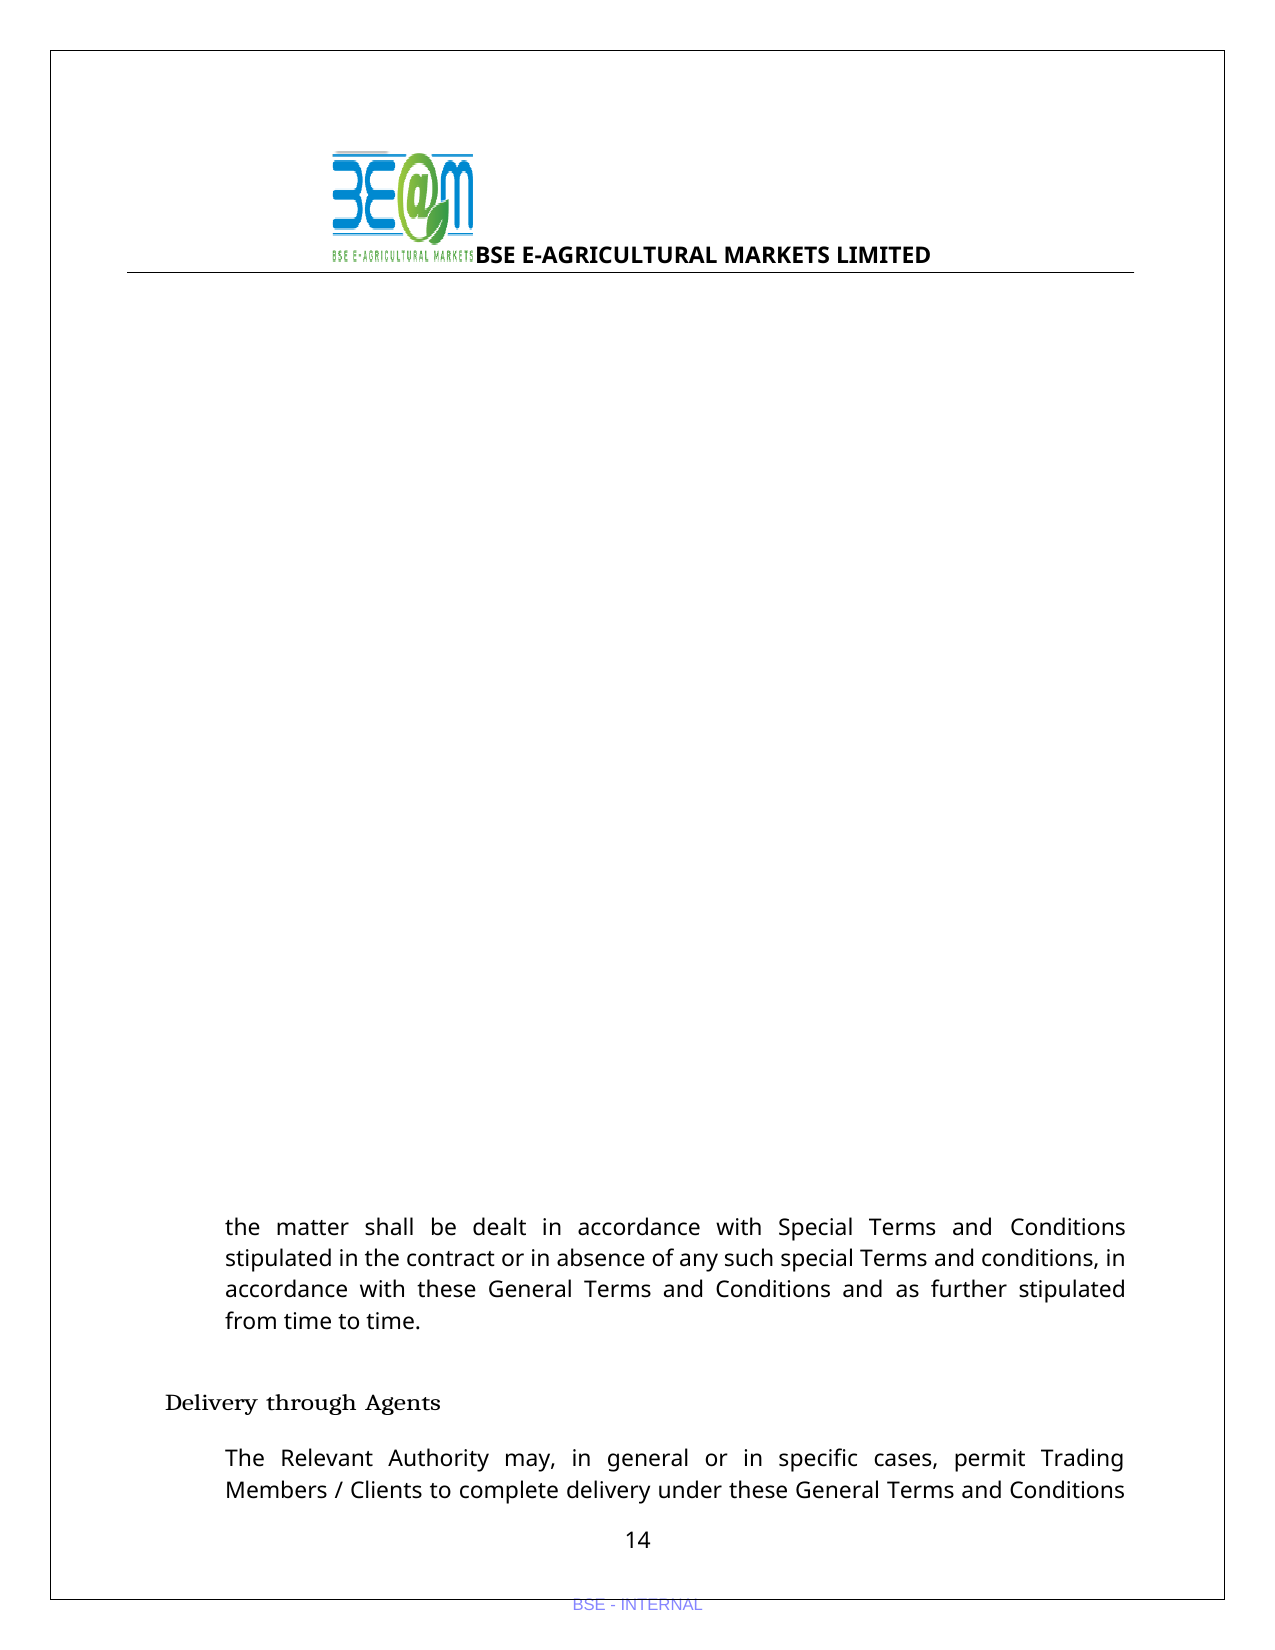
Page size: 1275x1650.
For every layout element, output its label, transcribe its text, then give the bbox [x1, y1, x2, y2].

picture [330, 151, 475, 264]
list Delivery through Agents [127, 1390, 1138, 1416]
text The Relevant Authority may, in general or in specific cases, permit Trading Members / Clients to complete delivery under these General Terms and Conditions through their Agents on the terms and conditions as may be stipulated by the Relevant Authority from time to time. The deliveries given to or taken by such Agents shall be construed as deliveries given to or taken by Trading Members / Clients for the purpose of compliance of delivery obligations under these General Terms and Conditions. Trading Members / Clients shall be responsible for all acts and omissions of their Agents and for statutory compliances required in that regard. [225, 1442, 1126, 1505]
list In the event of the issues not being able to be resolved between the Buyer and the Seller, the matter shall be dealt in accordance with Special Terms and Conditions stipulated in the contract or in absence of any such special Terms and conditions, in accordance with these General Terms and Conditions and as further stipulated from time to time. [150, 1211, 1126, 1336]
